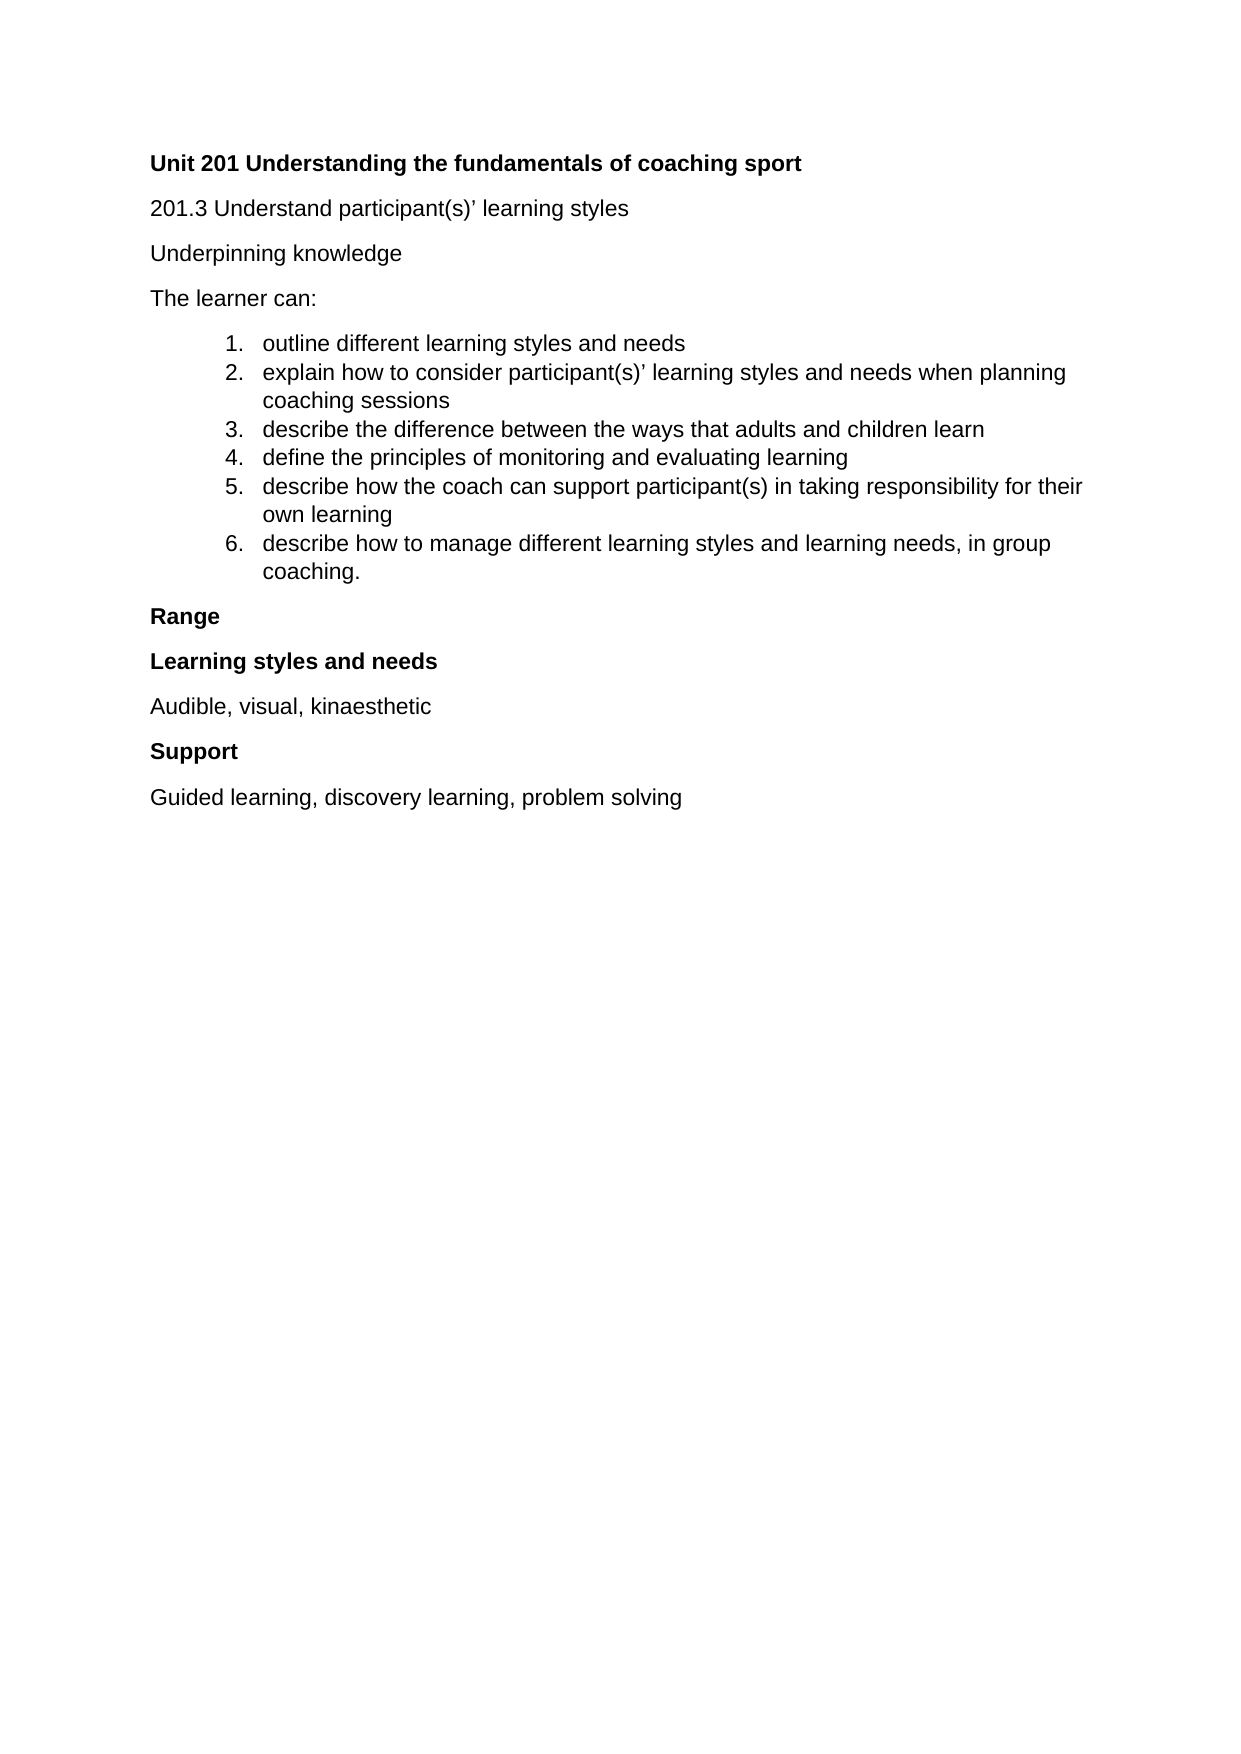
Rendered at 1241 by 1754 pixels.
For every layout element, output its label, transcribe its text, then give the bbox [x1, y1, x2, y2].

text Support [150, 738, 1090, 765]
list describe how to manage different learning styles and learning needs, in group coaching. [225, 529, 1090, 584]
list outline different learning styles and needs [225, 330, 1090, 357]
text Learning styles and needs [150, 648, 1090, 674]
text Guided learning, discovery learning, problem solving [150, 783, 1090, 810]
text 201.3 Understand participant(s)’ learning styles [150, 195, 1090, 221]
text Range [150, 603, 1090, 629]
text Audible, visual, kinaesthetic [150, 693, 1090, 719]
text Underpinning knowledge [150, 240, 1090, 267]
text The learner can: [150, 285, 1090, 312]
text Unit 201 Understanding the fundamentals of coaching sport [150, 150, 1090, 176]
list define the principles of monitoring and evaluating learning [225, 444, 1090, 471]
list describe the difference between the ways that adults and children learn [225, 416, 1090, 442]
list explain how to consider participant(s)’ learning styles and needs when planning coaching sessions [225, 359, 1090, 414]
list describe how the coach can support participant(s) in taking responsibility for their own learning [225, 473, 1090, 527]
